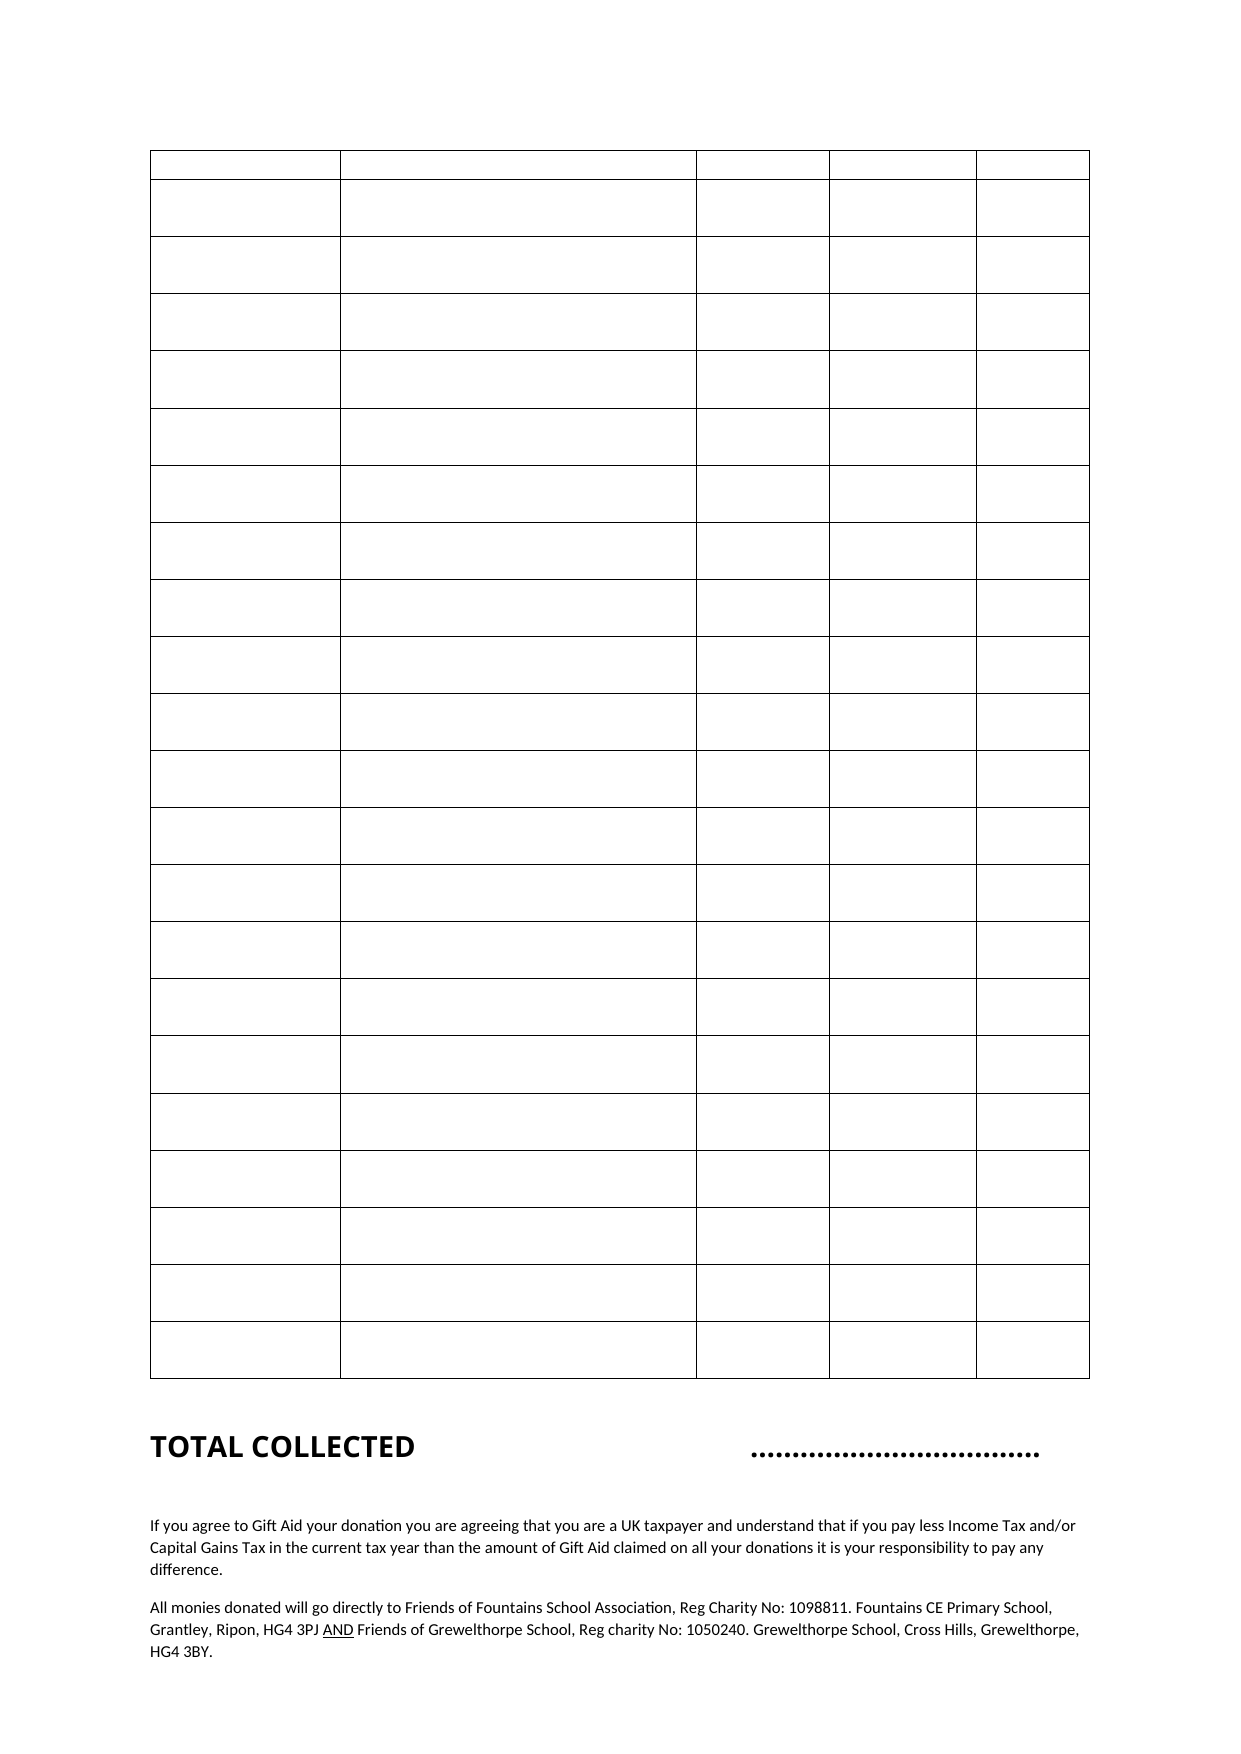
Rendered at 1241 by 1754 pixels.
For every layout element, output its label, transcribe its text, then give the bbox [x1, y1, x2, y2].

table_cell [977, 580, 1089, 636]
table_cell [697, 1265, 829, 1321]
table_cell [151, 1036, 340, 1092]
table_cell [151, 351, 340, 407]
table_cell [697, 979, 829, 1035]
table_cell [151, 922, 340, 978]
table_cell [977, 808, 1089, 864]
table_cell [977, 865, 1089, 921]
table_cell [697, 922, 829, 978]
table_cell [151, 751, 340, 807]
table_cell [341, 523, 696, 579]
table_cell [830, 523, 976, 579]
table_cell [151, 694, 340, 750]
table_cell [697, 351, 829, 407]
table_cell [830, 1208, 976, 1264]
table_cell [151, 1208, 340, 1264]
table_cell [151, 637, 340, 693]
table_cell [697, 751, 829, 807]
table_cell [341, 1151, 696, 1207]
table_cell [341, 1094, 696, 1149]
table_cell [697, 180, 829, 236]
table_cell [830, 351, 976, 407]
table_cell [341, 409, 696, 464]
table_cell [341, 808, 696, 864]
table_cell [151, 808, 340, 864]
table_cell [341, 580, 696, 636]
table_cell [151, 865, 340, 921]
table_cell [151, 1151, 340, 1207]
table_cell [697, 1322, 829, 1378]
table_cell [151, 979, 340, 1035]
table_cell [977, 922, 1089, 978]
table_cell [341, 1265, 696, 1321]
table_cell [697, 865, 829, 921]
table_cell [341, 151, 696, 179]
text TOTAL COLLECTED …………………………….. [150, 1427, 1090, 1466]
table_cell [697, 151, 829, 179]
table_cell [977, 694, 1089, 750]
table_cell [697, 1036, 829, 1092]
table_cell [151, 466, 340, 522]
table_cell [830, 180, 976, 236]
table_cell [697, 808, 829, 864]
table_cell [977, 1036, 1089, 1092]
table_cell [341, 180, 696, 236]
table_cell [341, 979, 696, 1035]
table_cell [151, 237, 340, 293]
table_cell [697, 694, 829, 750]
table_cell [977, 637, 1089, 693]
table_cell [830, 1322, 976, 1378]
table_cell [977, 523, 1089, 579]
table_cell [977, 1151, 1089, 1207]
table_cell [977, 1094, 1089, 1149]
table_cell [977, 237, 1089, 293]
table_cell [341, 1036, 696, 1092]
table_cell [977, 351, 1089, 407]
table_cell [977, 979, 1089, 1035]
table_cell [830, 1094, 976, 1149]
table_cell [697, 1208, 829, 1264]
table_cell [341, 237, 696, 293]
table_cell [830, 294, 976, 350]
table_cell [341, 1208, 696, 1264]
table_cell [151, 580, 340, 636]
table_cell [697, 409, 829, 464]
table_cell [697, 294, 829, 350]
table_cell [697, 237, 829, 293]
table_cell [977, 1322, 1089, 1378]
table_cell [341, 1322, 696, 1378]
table_cell [830, 237, 976, 293]
table_cell [697, 637, 829, 693]
table_cell [977, 466, 1089, 522]
table_cell [977, 294, 1089, 350]
table_cell [977, 1208, 1089, 1264]
table_cell [830, 409, 976, 464]
table_cell [151, 180, 340, 236]
table_cell [830, 580, 976, 636]
table_cell [341, 637, 696, 693]
table_cell [697, 523, 829, 579]
table_cell [830, 466, 976, 522]
table_cell [341, 294, 696, 350]
table_cell [341, 466, 696, 522]
table_cell [151, 151, 340, 179]
table_cell [830, 922, 976, 978]
table_cell [977, 151, 1089, 179]
table_cell [830, 751, 976, 807]
table_cell [830, 151, 976, 179]
table_cell [341, 865, 696, 921]
table_cell [977, 409, 1089, 464]
table_cell [697, 1094, 829, 1149]
table_cell [697, 466, 829, 522]
table_cell [697, 1151, 829, 1207]
table_cell [151, 523, 340, 579]
table_cell [830, 1036, 976, 1092]
table_cell [830, 1151, 976, 1207]
table_cell [830, 808, 976, 864]
table_cell [341, 922, 696, 978]
table_cell [151, 1265, 340, 1321]
table_cell [341, 694, 696, 750]
table_cell [977, 1265, 1089, 1321]
table_cell [151, 409, 340, 464]
table_cell [830, 865, 976, 921]
table_cell [151, 294, 340, 350]
table_cell [830, 979, 976, 1035]
table_cell [977, 180, 1089, 236]
table_cell [830, 637, 976, 693]
table_cell [977, 751, 1089, 807]
table_cell [341, 351, 696, 407]
table_cell [697, 580, 829, 636]
table_cell [830, 1265, 976, 1321]
table_cell [830, 694, 976, 750]
table_cell [151, 1094, 340, 1149]
table_cell [341, 751, 696, 807]
table_cell [151, 1322, 340, 1378]
